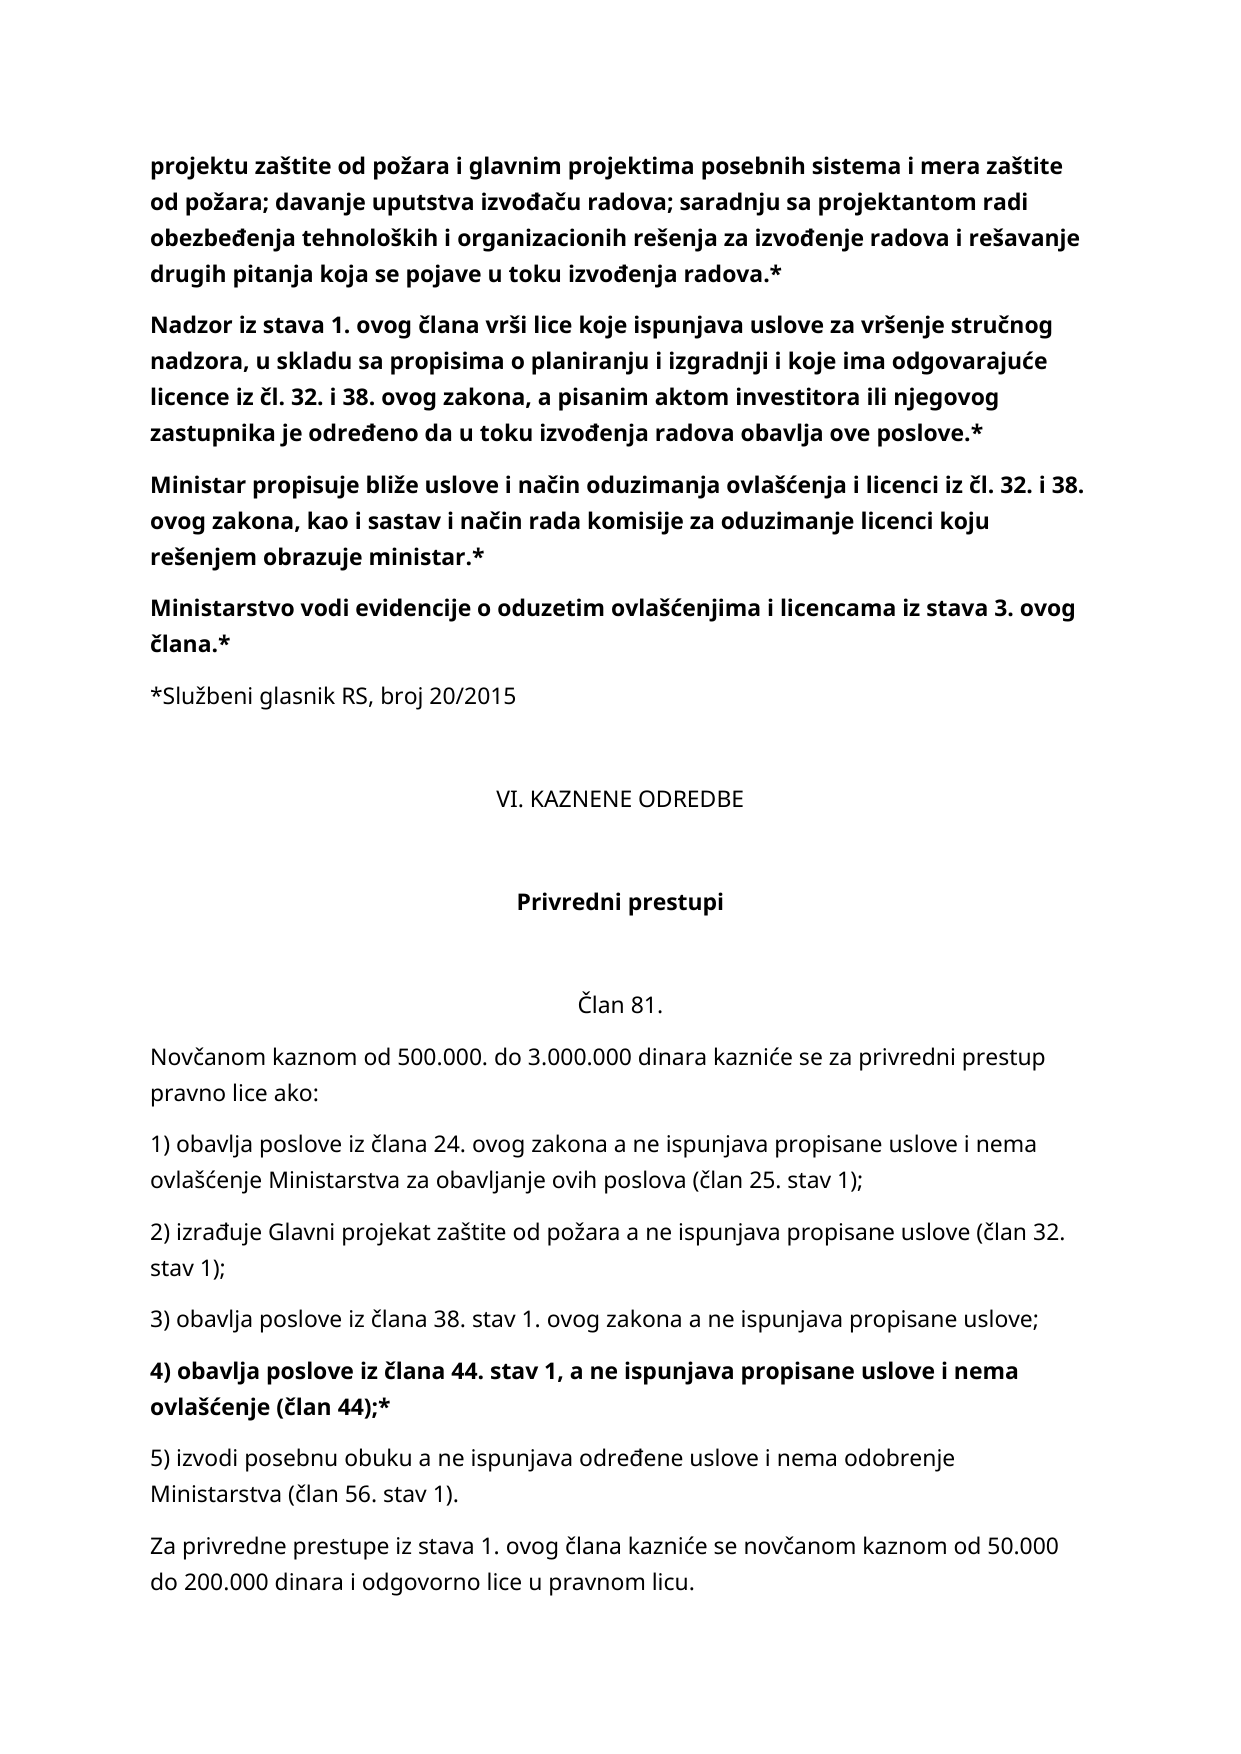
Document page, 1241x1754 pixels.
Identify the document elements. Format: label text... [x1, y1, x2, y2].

text 3) obavlja poslove iz člana 38. stav 1. ovog zakona a ne ispunjava propisane uslove; [150, 1303, 1090, 1334]
text 1) obavlja poslove iz člana 24. ovog zakona a ne ispunjava propisane uslove i nema ovlašćenje Ministarstva za obavljanje ovih poslova (član 25. stav 1); [150, 1128, 1090, 1195]
text Ministar propisuje bliže uslove i način oduzimanja ovlašćenja i licenci iz čl. 32. i 38. ovog zakona, kao i sastav i način rada komisije za oduzimanje licenci koju rešenjem obrazuje ministar.* [150, 469, 1090, 572]
text 5) izvodi posebnu obuku a ne ispunjava određene uslove i nema odobrenje Ministarstva (član 56. stav 1). [150, 1442, 1090, 1509]
text 4) obavlja poslove iz člana 44. stav 1, a ne ispunjava propisane uslove i nema ovlašćenje (član 44);* [150, 1355, 1090, 1422]
text 2) izrađuje Glavni projekat zaštite od požara a ne ispunjava propisane uslove (član 32. stav 1); [150, 1216, 1090, 1283]
text Ministarstvo vodi evidencije o oduzetim ovlašćenjima i licencama iz stava 3. ovog člana.* [150, 592, 1090, 659]
text *Službeni glasnik RS, broj 20/2015 [150, 680, 1090, 711]
text Za privredne prestupe iz stava 1. ovog člana kazniće se novčanom kaznom od 50.000 do 200.000 dinara i odgovorno lice u pravnom licu. [150, 1530, 1090, 1597]
text Novčanom kaznom od 500.000. do 3.000.000 dinara kazniće se za privredni prestup pravno lice ako: [150, 1041, 1090, 1108]
text VI. KAZNENE ODREDBE [150, 783, 1090, 814]
text Nadzor iz stava 1. ovog člana vrši lice koje ispunjava uslove za vršenje stručnog nadzora, u skladu sa propisima o planiranju i izgradnji i koje ima odgovarajuće licence iz čl. 32. i 38. ovog zakona, a pisanim aktom investitora ili njegovog zastupnika je određeno da u toku izvođenja radova obavlja ove poslove.* [150, 309, 1090, 448]
text Privredni prestupi [150, 886, 1090, 917]
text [150, 150, 1090, 289]
text Član 81. [150, 989, 1090, 1020]
